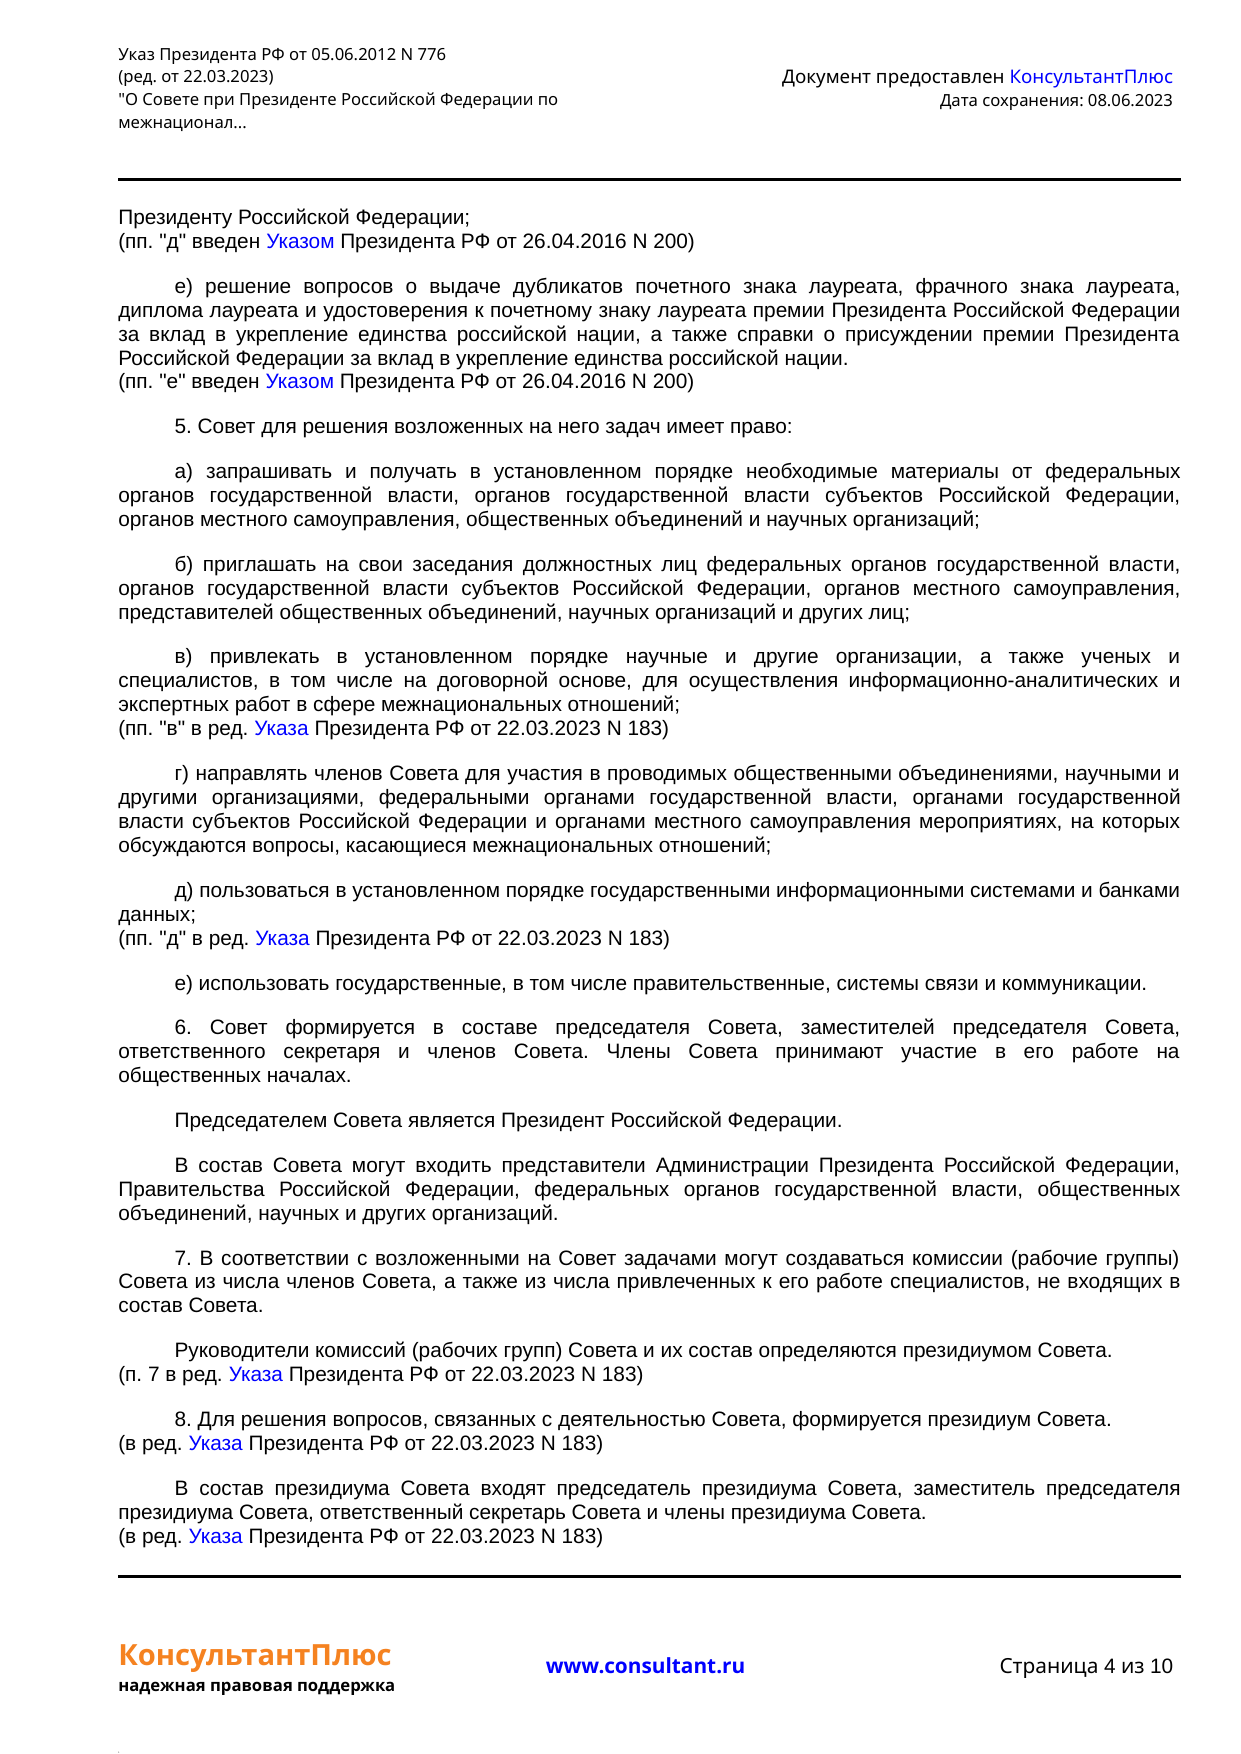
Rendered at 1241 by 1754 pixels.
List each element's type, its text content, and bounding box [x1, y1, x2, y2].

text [118, 205, 1181, 229]
text 6. Совет формируется в составе председателя Совета, заместителей председателя Совета, ответственного секретаря и членов Совета. Члены Совета принимают участие в его работе на общественных началах. [118, 1015, 1181, 1087]
text б) приглашать на свои заседания должностных лиц федеральных органов государственной власти, органов государственной власти субъектов Российской Федерации, органов местного самоуправления, представителей общественных объединений, научных организаций и других лиц; [118, 552, 1181, 623]
text е) решение вопросов о выдаче дубликатов почетного знака лауреата, фрачного знака лауреата, диплома лауреата и удостоверения к почетному знаку лауреата премии Президента Российской Федерации за вклад в укрепление единства российской нации, а также справки о присуждении премии Президента Российской Федерации за вклад в укрепление единства российской нации. [118, 273, 1181, 369]
text а) запрашивать и получать в установленном порядке необходимые материалы от федеральных органов государственной власти, органов государственной власти субъектов Российской Федерации, органов местного самоуправления, общественных объединений и научных организаций; [118, 459, 1181, 531]
text В состав президиума Совета входят председатель президиума Совета, заместитель председателя президиума Совета, ответственный секретарь Совета и члены президиума Совета. [118, 1476, 1181, 1523]
text (пп. "е" введен Указом Президента РФ от 26.04.2016 N 200) [118, 369, 1181, 393]
text В состав Совета могут входить представители Администрации Президента Российской Федерации, Правительства Российской Федерации, федеральных органов государственной власти, общественных объединений, научных и других организаций. [118, 1153, 1181, 1224]
text е) использовать государственные, в том числе правительственные, системы связи и коммуникации. [118, 970, 1181, 994]
text (пп. "в" в ред. Указа Президента РФ от 22.03.2023 N 183) [118, 716, 1181, 740]
text в) привлекать в установленном порядке научные и другие организации, а также ученых и специалистов, в том числе на договорной основе, для осуществления информационно-аналитических и экспертных работ в сфере межнациональных отношений; [118, 644, 1181, 716]
text (в ред. Указа Президента РФ от 22.03.2023 N 183) [118, 1523, 1181, 1547]
text (пп. "д" в ред. Указа Президента РФ от 22.03.2023 N 183) [118, 926, 1181, 949]
text г) направлять членов Совета для участия в проводимых общественными объединениями, научными и другими организациями, федеральными органами государственной власти, органами государственной власти субъектов Российской Федерации и органами местного самоуправления мероприятиях, на которых обсуждаются вопросы, касающиеся межнациональных отношений; [118, 761, 1181, 857]
text 5. Совет для решения возложенных на него задач имеет право: [118, 414, 1181, 438]
text (в ред. Указа Президента РФ от 22.03.2023 N 183) [118, 1431, 1181, 1455]
text 8. Для решения вопросов, связанных с деятельностью Совета, формируется президиум Совета. [118, 1407, 1181, 1431]
text Руководители комиссий (рабочих групп) Совета и их состав определяются президиумом Совета. [118, 1338, 1181, 1362]
text д) пользоваться в установленном порядке государственными информационными системами и банками данных; [118, 878, 1181, 926]
text Председателем Совета является Президент Российской Федерации. [118, 1108, 1181, 1132]
text 7. В соответствии с возложенными на Совет задачами могут создаваться комиссии (рабочие группы) Совета из числа членов Совета, а также из числа привлеченных к его работе специалистов, не входящих в состав Совета. [118, 1245, 1181, 1317]
text (пп. "д" введен Указом Президента РФ от 26.04.2016 N 200) [118, 229, 1181, 253]
text (п. 7 в ред. Указа Президента РФ от 22.03.2023 N 183) [118, 1362, 1181, 1386]
